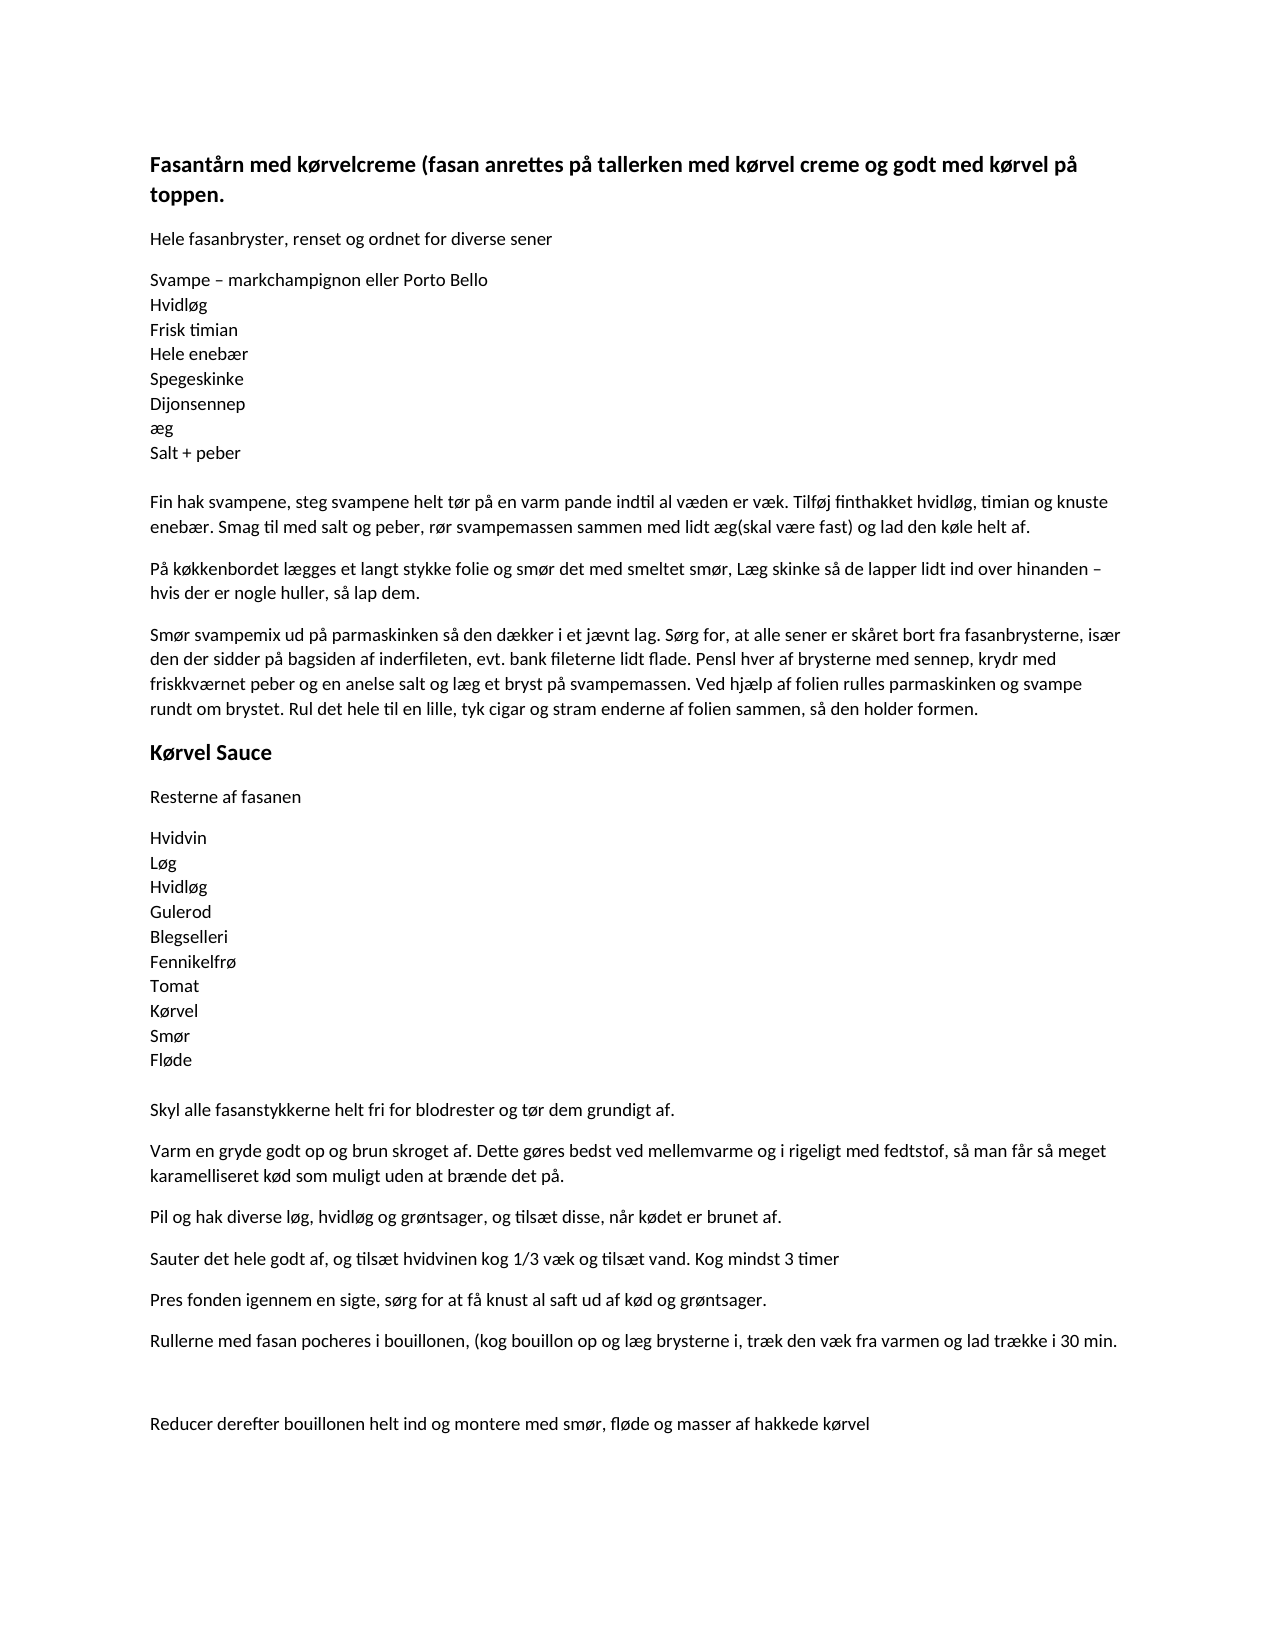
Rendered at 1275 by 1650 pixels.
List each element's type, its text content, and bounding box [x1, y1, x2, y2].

text Reducer derefter bouillonen helt ind og montere med smør, fløde og masser af hakkede kørvel [150, 1412, 1125, 1435]
text Hvidløg [150, 876, 1125, 899]
text Smør svampemix ud på parmaskinken så den dækker i et jævnt lag. Sørg for, at alle sener er skåret bort fra fasanbrysterne, især den der sidder på bagsiden af inderfileten, evt. bank fileterne lidt flade. Pensl hver af brysterne med sennep, krydr med friskkværnet peber og en anelse salt og læg et bryst på svampemassen. Ved hjælp af folien rulles parmaskinken og svampe rundt om brystet. Rul det hele til en lille, tyk cigar og stram enderne af folien sammen, så den holder formen. [150, 623, 1125, 720]
text Pres fonden igennem en sigte, sørg for at få knust al saft ud af kød og grøntsager. [150, 1288, 1125, 1311]
text Salt + peber [150, 441, 1125, 464]
text Hele enebær [150, 342, 1125, 365]
text Hvidløg [150, 293, 1125, 316]
text Fasantårn med kørvelcreme (fasan anrettes på tallerken med kørvel creme og godt med kørvel på toppen. [150, 150, 1125, 208]
text Skyl alle fasanstykkerne helt fri for blodrester og tør dem grundigt af. [150, 1098, 1125, 1121]
text Sauter det hele godt af, og tilsæt hvidvinen kog 1/3 væk og tilsæt vand. Kog mindst 3 timer [150, 1247, 1125, 1269]
text æg [150, 417, 1125, 439]
text Fennikelfrø [150, 950, 1125, 973]
text Rullerne med fasan pocheres i bouillonen, (kog bouillon op og læg brysterne i, træk den væk fra varmen og lad trække i 30 min. [150, 1329, 1125, 1352]
text Fin hak svampene, steg svampene helt tør på en varm pande indtil al væden er væk. Tilføj finthakket hvidløg, timian og knuste enebær. Smag til med salt og peber, rør svampemassen sammen med lidt æg(skal være fast) og lad den køle helt af. [150, 491, 1125, 538]
text Hvidvin [150, 826, 1125, 849]
text Svampe – markchampignon eller Porto Bello [150, 268, 1125, 291]
text Fløde [150, 1048, 1125, 1071]
text Blegselleri [150, 925, 1125, 948]
text Kørvel [150, 999, 1125, 1022]
text Frisk timian [150, 318, 1125, 341]
text Smør [150, 1024, 1125, 1047]
text Gulerod [150, 900, 1125, 923]
text Kørvel Sauce [150, 738, 1125, 766]
text På køkkenbordet lægges et langt stykke folie og smør det med smeltet smør, Læg skinke så de lapper lidt ind over hinanden – hvis der er nogle huller, så lap dem. [150, 557, 1125, 604]
text Pil og hak diverse løg, hvidløg og grøntsager, og tilsæt disse, når kødet er brunet af. [150, 1205, 1125, 1228]
text Resterne af fasanen [150, 785, 1125, 808]
text Løg [150, 851, 1125, 874]
text Varm en gryde godt op og brun skroget af. Dette gøres bedst ved mellemvarme og i rigeligt med fedtstof, så man får så meget karamelliseret kød som muligt uden at brænde det på. [150, 1139, 1125, 1187]
text Dijonsennep [150, 392, 1125, 415]
text Tomat [150, 974, 1125, 997]
text Spegeskinke [150, 367, 1125, 390]
text Hele fasanbryster, renset og ordnet for diverse sener [150, 227, 1125, 250]
